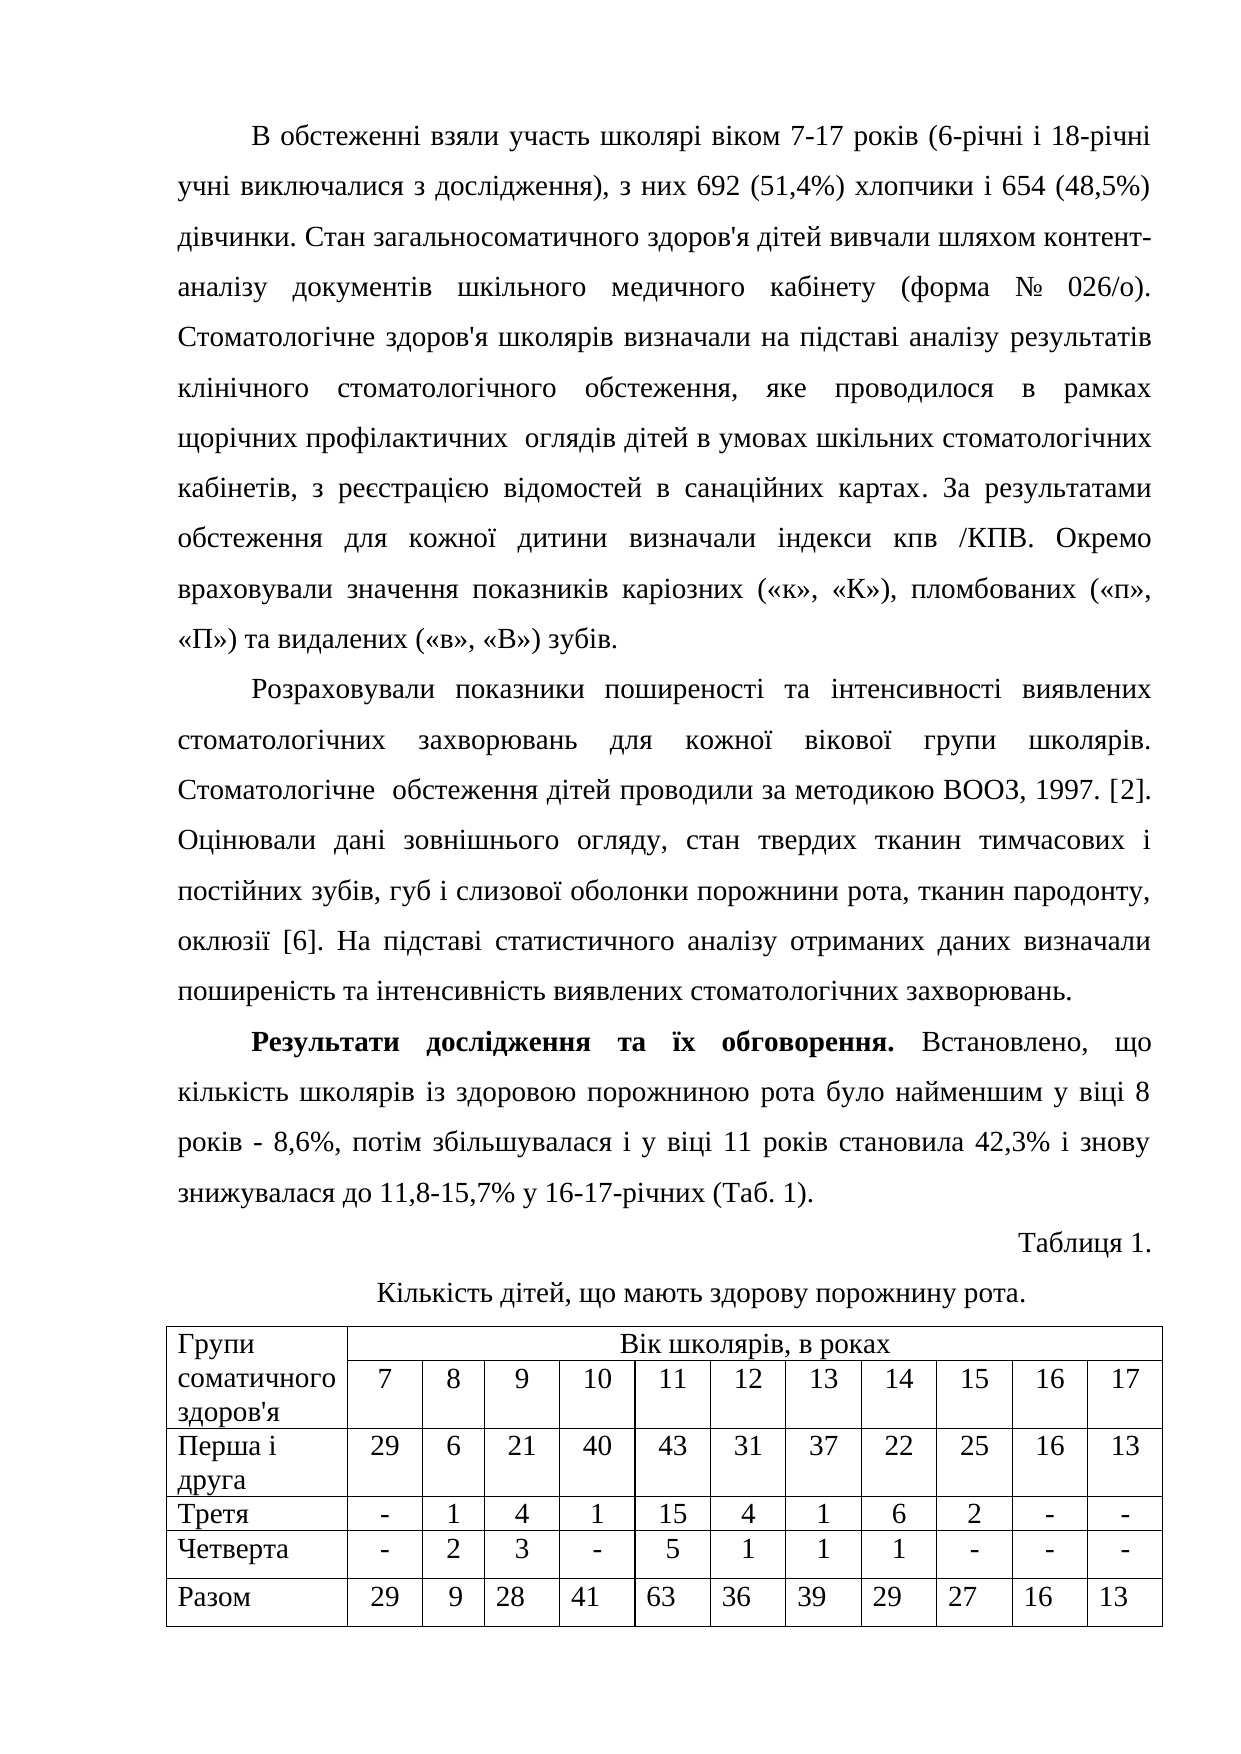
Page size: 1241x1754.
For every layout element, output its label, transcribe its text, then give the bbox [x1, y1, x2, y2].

table_cell Перша і друга [167, 1429, 347, 1496]
table_cell - [1088, 1531, 1162, 1578]
table_cell 21 [485, 1429, 559, 1496]
text Таблиця 1. [177, 1225, 1152, 1258]
table_cell 39 [786, 1579, 861, 1626]
table_cell 4 [485, 1497, 559, 1530]
text В обстеженні взяли участь школярі віком 7-17 років (6-річні і 18-річні учні виключалися з дослідження), з них 692 (51,4%) хлопчики і 654 (48,5%) дівчинки. Стан загальносоматичного здоров'я дітей вивчали шляхом контент-аналізу документів шкільного медичного кабінету (форма № 026/о). Стоматологічне здоров'я школярів визначали на підставі аналізу результатів клінічного стоматологічного обстеження, яке проводилося в рамках щорічних профілактичних оглядів дітей в умовах шкільних стоматологічних кабінетів, з реєстрацією відомостей в санаційних картах. За результатами обстеження для кожної дитини визначали індекси кпв /КПВ. Окремо враховували значення показників каріозних («к», «К»), пломбованих («п», «П») та видалених («в», «В») зубів. [177, 118, 1152, 655]
table_cell 14 [862, 1361, 936, 1427]
table_header Вік школярів, в роках [348, 1327, 1162, 1360]
table_cell 16 [1013, 1361, 1087, 1427]
table_cell 1 [786, 1497, 861, 1530]
table_cell 1 [711, 1531, 785, 1578]
table_cell 9 [423, 1579, 484, 1626]
table_cell 29 [862, 1579, 936, 1626]
table_cell - [1013, 1531, 1087, 1578]
table_cell 1 [423, 1497, 484, 1530]
table_cell 1 [862, 1531, 936, 1578]
table_cell - [1013, 1497, 1087, 1530]
table_cell 2 [423, 1531, 484, 1578]
table_cell Четверта [167, 1531, 347, 1578]
table_cell - [348, 1531, 422, 1578]
table_cell 2 [937, 1497, 1012, 1530]
table_cell 41 [560, 1579, 634, 1626]
table_cell 43 [636, 1429, 710, 1496]
table_cell 16 [1013, 1429, 1087, 1496]
table_cell 15 [937, 1361, 1012, 1427]
table_cell 13 [1088, 1429, 1162, 1496]
table_cell 11 [636, 1361, 710, 1427]
table_cell 25 [937, 1429, 1012, 1496]
table_cell - [560, 1531, 634, 1578]
table_cell Третя [167, 1497, 347, 1530]
table_cell 12 [711, 1361, 785, 1427]
table_cell 6 [423, 1429, 484, 1496]
table_cell 17 [1088, 1361, 1162, 1427]
table_cell 37 [786, 1429, 861, 1496]
table_cell 9 [485, 1361, 559, 1427]
text Розраховували показники поширеності та інтенсивності виявлених стоматологічних захворювань для кожної вікової групи школярів. Стоматологічне обстеження дітей проводили за методикою ВООЗ, 1997. [2]. Оцінювали дані зовнішнього огляду, стан твердих тканин тимчасових і постійних зубів, губ і слизової оболонки порожнини рота, тканин пародонту, оклюзії [6]. На підставі статистичного аналізу отриманих даних визначали поширеність та інтенсивність виявлених стоматологічних захворювань. [177, 672, 1152, 1007]
table_cell 36 [711, 1579, 785, 1626]
table_cell 6 [862, 1497, 936, 1530]
table_cell - [348, 1497, 422, 1530]
table_cell 1 [786, 1531, 861, 1578]
table_cell 10 [560, 1361, 634, 1427]
table_cell - [937, 1531, 1012, 1578]
table_header Групи соматичного здоров'я [167, 1327, 347, 1427]
table_cell 5 [636, 1531, 710, 1578]
table_cell 1 [560, 1497, 634, 1530]
table_cell 27 [937, 1579, 1012, 1626]
table_cell 8 [423, 1361, 484, 1427]
table_cell 22 [862, 1429, 936, 1496]
table_cell 13 [786, 1361, 861, 1427]
table_cell 7 [348, 1361, 422, 1427]
table_cell - [1088, 1497, 1162, 1530]
table_cell Разом [167, 1579, 347, 1626]
table_cell 13 [1088, 1579, 1162, 1626]
table_cell 40 [560, 1429, 634, 1496]
text Результати дослідження та їх обговорення. Встановлено, що кількість школярів із здоровою порожниною рота було найменшим у віці 8 років - 8,6%, потім збільшувалася і у віці 11 років становила 42,3% і знову знижувалася до 11,8-15,7% у 16-17-річних (Таб. 1). [177, 1024, 1152, 1208]
table_cell 16 [1013, 1579, 1087, 1626]
table_cell 28 [485, 1579, 559, 1626]
table_cell 15 [636, 1497, 710, 1530]
table_cell 3 [485, 1531, 559, 1578]
table_cell 63 [636, 1579, 710, 1626]
table_cell 29 [348, 1579, 422, 1626]
table_cell 29 [348, 1429, 422, 1496]
text Кількість дітей, що мають здорову порожнину рота. [177, 1275, 1152, 1309]
table_cell 31 [711, 1429, 785, 1496]
table_cell 4 [711, 1497, 785, 1530]
